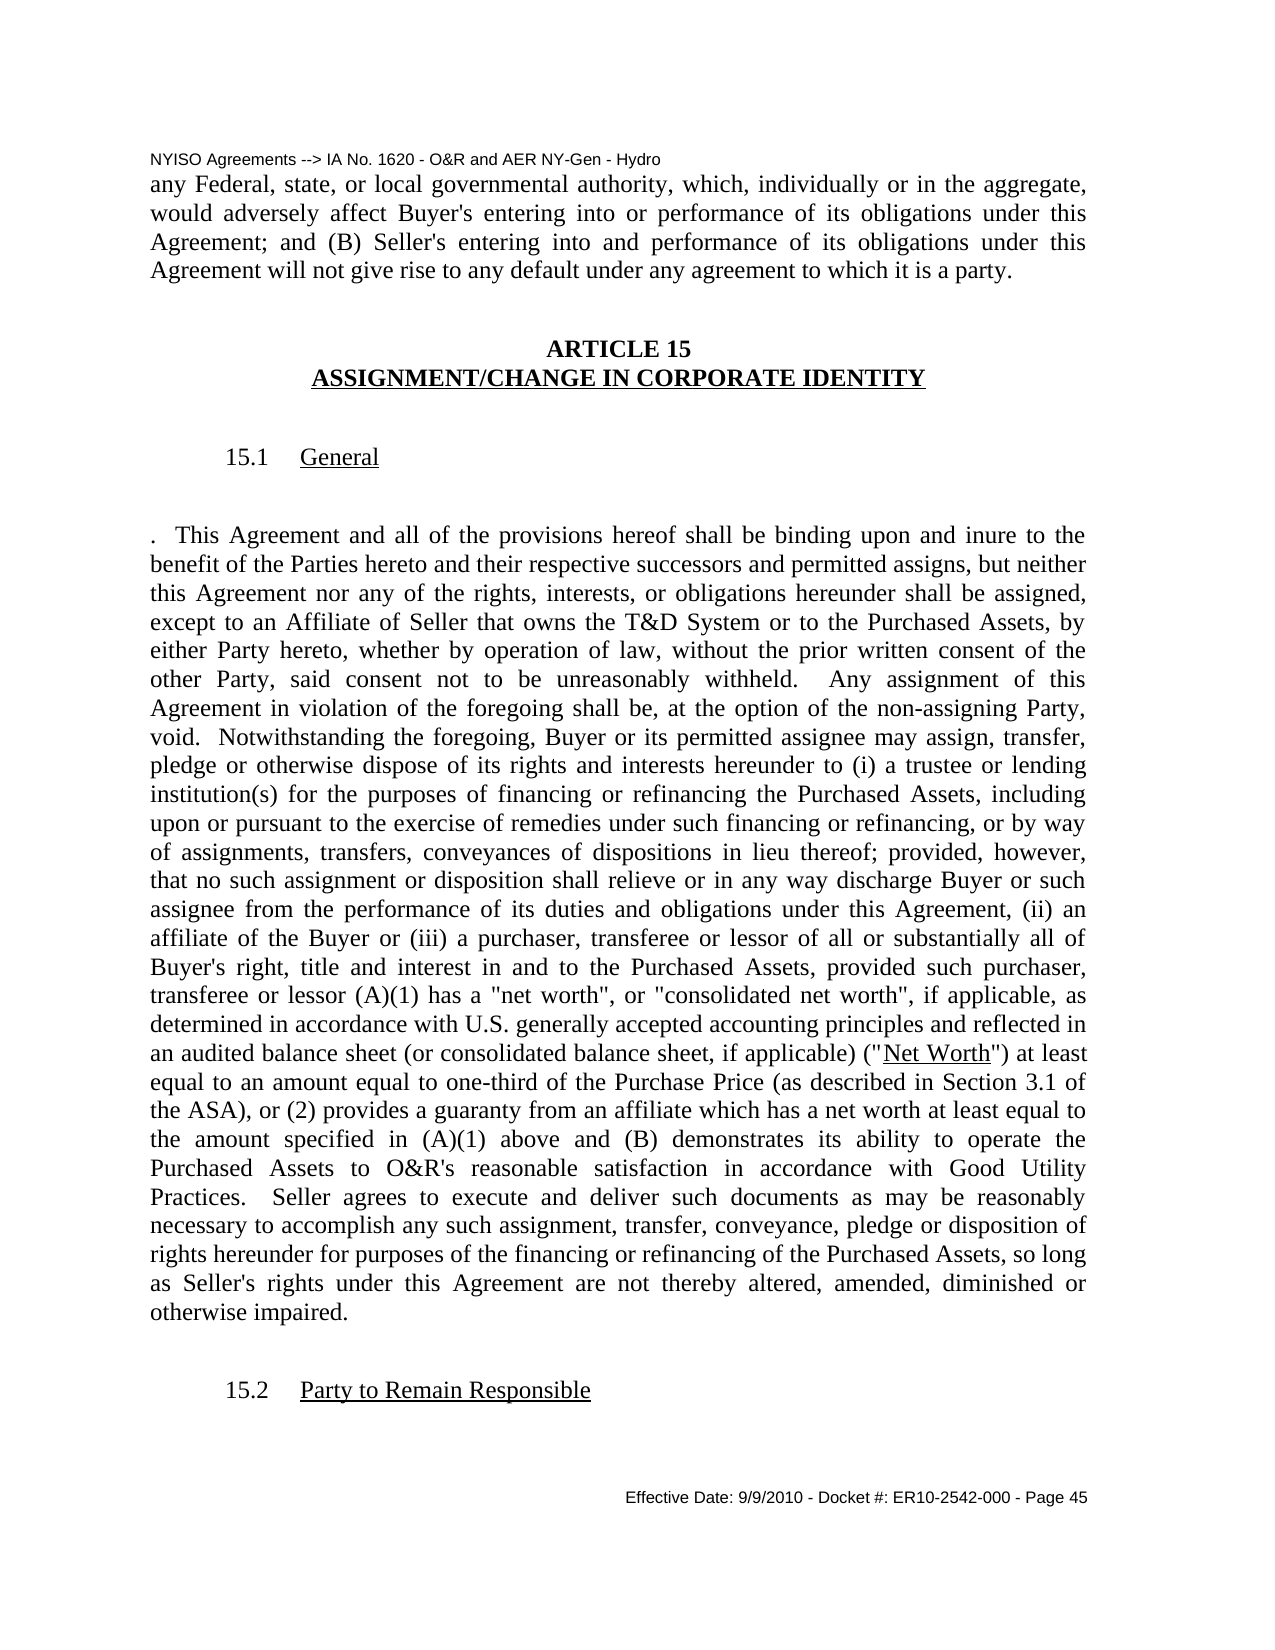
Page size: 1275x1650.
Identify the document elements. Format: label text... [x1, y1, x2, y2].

text General [150, 442, 1087, 470]
text . This Agreement and all of the provisions hereof shall be binding upon and inure to the benefit of the Parties hereto and their respective successors and permitted assigns, but neither this Agreement nor any of the rights, interests, or obligations hereunder shall be assigned, except to an Affiliate of Seller that owns the T&D System or to the Purchased Assets, by either Party hereto, whether by operation of law, without the prior written consent of the other Party, said consent not to be unreasonably withheld. Any assignment of this Agreement in violation of the foregoing shall be, at the option of the non-assigning Party, void. Notwithstanding the foregoing, Buyer or its permitted assignee may assign, transfer, pledge or otherwise dispose of its rights and interests hereunder to (i) a trustee or lending institution(s) for the purposes of financing or refinancing the Purchased Assets, including upon or pursuant to the exercise of remedies under such financing or refinancing, or by way of assignments, transfers, conveyances of dispositions in lieu thereof; provided, however, that no such assignment or disposition shall relieve or in any way discharge Buyer or such assignee from the performance of its duties and obligations under this Agreement, (ii) an affiliate of the Buyer or (iii) a purchaser, transferee or lessor of all or substantially all of Buyer's right, title and interest in and to the Purchased Assets, provided such purchaser, transferee or lessor (A)(1) has a "net worth", or "consolidated net worth", if applicable, as determined in accordance with U.S. generally accepted accounting principles and reflected in an audited balance sheet (or consolidated balance sheet, if applicable) ("Net Worth") at least equal to an amount equal to one-third of the Purchase Price (as described in Section 3.1 of the ASA), or (2) provides a guaranty from an affiliate which has a net worth at least equal to the amount specified in (A)(1) above and (B) demonstrates its ability to operate the Purchased Assets to O&R's reasonable satisfaction in accordance with Good Utility Practices. Seller agrees to execute and deliver such documents as may be reasonably necessary to accomplish any such assignment, transfer, conveyance, pledge or disposition of rights hereunder for purposes of the financing or refinancing of the Purchased Assets, so long as Seller's rights under this Agreement are not thereby altered, amended, diminished or otherwise impaired. [150, 520, 1087, 1325]
text Party to Remain Responsible [150, 1375, 1087, 1404]
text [150, 169, 1087, 284]
text ASSIGNMENT/CHANGE IN CORPORATE IDENTITY [150, 334, 1087, 392]
